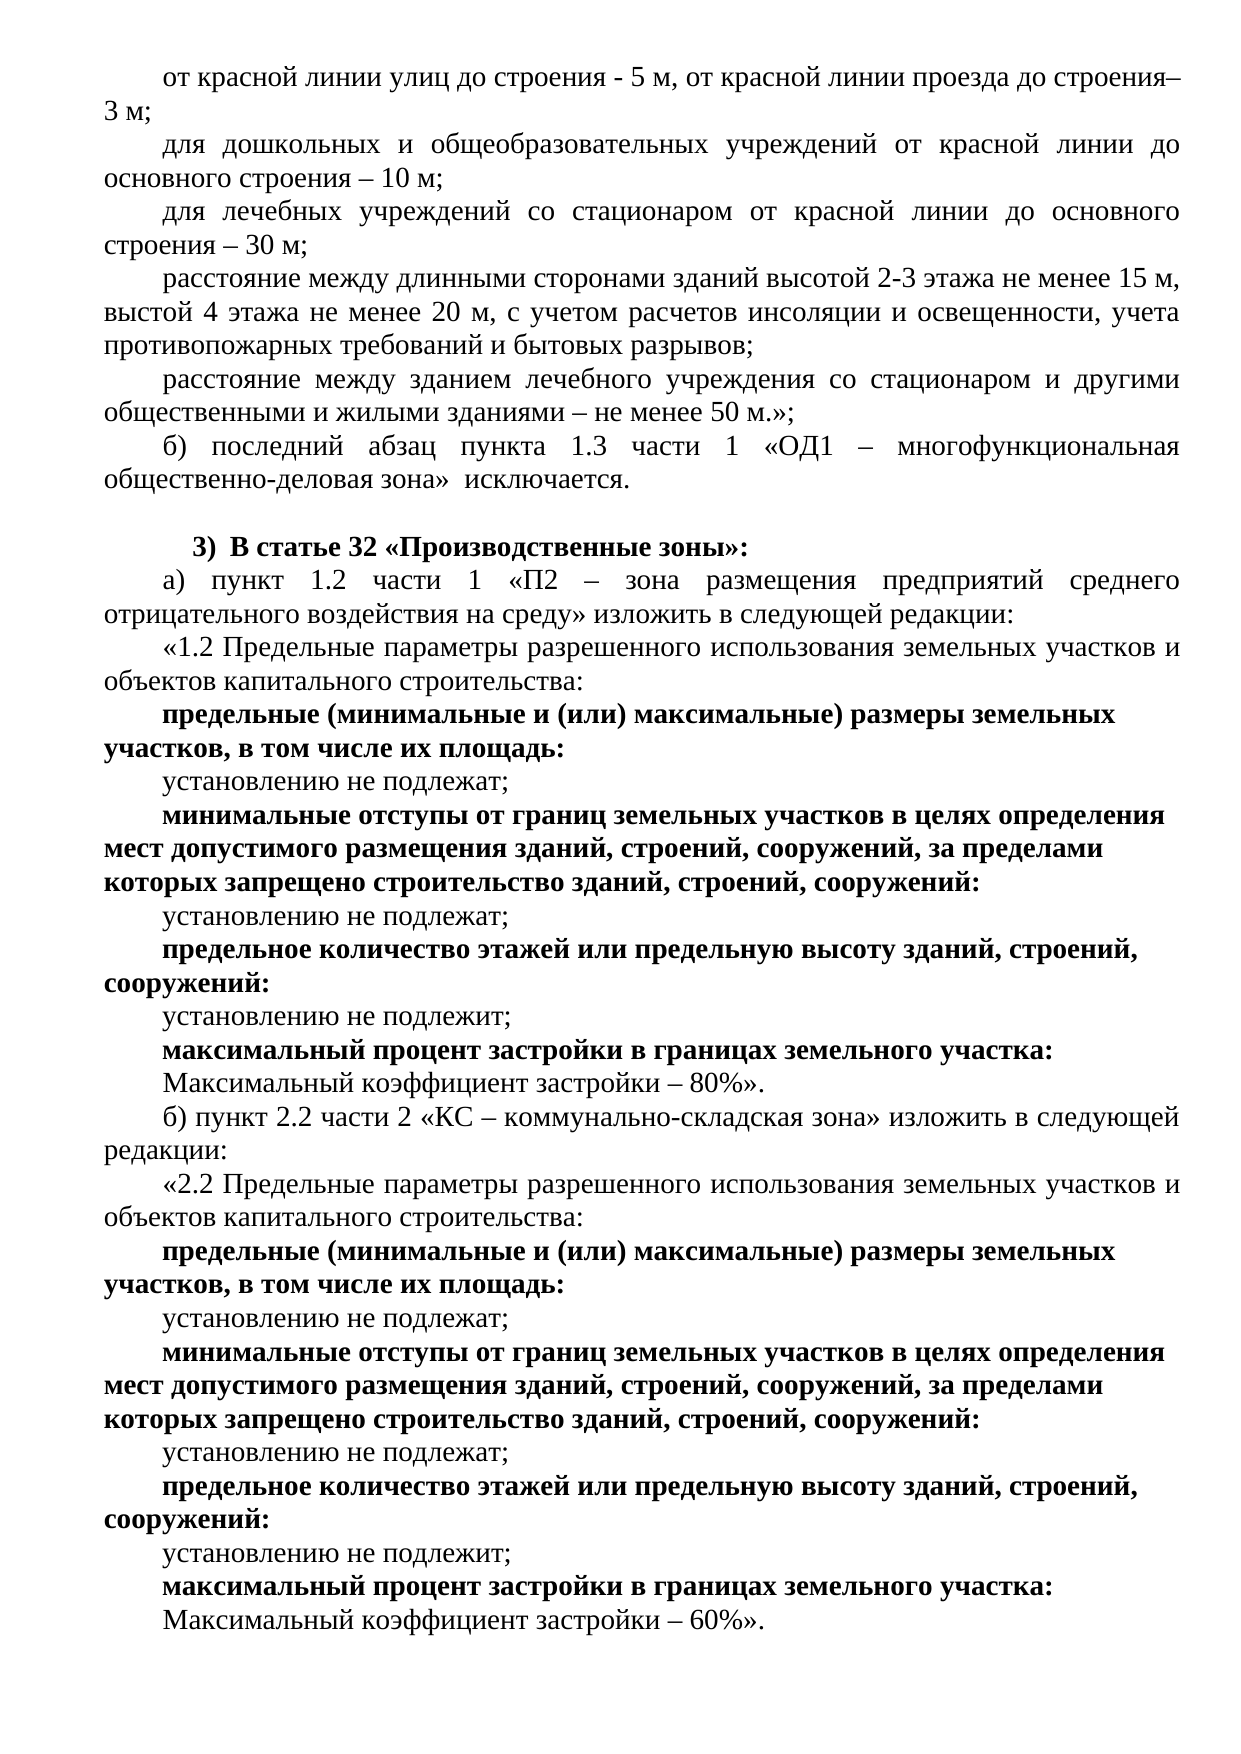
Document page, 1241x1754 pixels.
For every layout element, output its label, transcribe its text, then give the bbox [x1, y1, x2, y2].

list В статье 32 «Производственные зоны»: [192, 529, 1181, 562]
text установлению не подлежат; [103, 1300, 1181, 1334]
list «1.2 Предельные параметры разрешенного использования земельных участков и объектов капитального строительства: [103, 629, 1181, 696]
text установлению не подлежат; [103, 898, 1181, 931]
text максимальный процент застройки в границах земельного участка: [103, 1568, 1181, 1602]
text расстояние между длинными сторонами зданий высотой 2-3 этажа не менее 15 м, выстой 4 этажа не менее 20 м, с учетом расчетов инсоляции и освещенности, учета противопожарных требований и бытовых разрывов; [103, 260, 1181, 361]
text установлению не подлежит; [103, 1535, 1181, 1568]
text установлению не подлежит; [103, 998, 1181, 1032]
text предельные (минимальные и (или) максимальные) размеры земельных участков, в том числе их площадь: [103, 1233, 1181, 1300]
text б) последний абзац пункта 1.3 части 1 «ОД1 – многофункциональная общественно-деловая зона» исключается. [103, 428, 1181, 495]
text для дошкольных и общеобразовательных учреждений от красной линии до основного строения – 10 м; [103, 126, 1181, 193]
text установлению не подлежат; [103, 763, 1181, 797]
list «2.2 Предельные параметры разрешенного использования земельных участков и объектов капитального строительства: [103, 1166, 1181, 1233]
text для лечебных учреждений со стационаром от красной линии до основного строения – 30 м; [103, 193, 1181, 260]
text предельные (минимальные и (или) максимальные) размеры земельных участков, в том числе их площадь: [103, 696, 1181, 763]
list Максимальный коэффициент застройки – 80%». [103, 1065, 1181, 1099]
text максимальный процент застройки в границах земельного участка: [103, 1032, 1181, 1065]
text установлению не подлежат; [103, 1434, 1181, 1468]
text предельное количество этажей или предельную высоту зданий, строений, сооружений: [103, 931, 1181, 998]
text предельное количество этажей или предельную высоту зданий, строений, сооружений: [103, 1468, 1181, 1535]
text б) пункт 2.2 части 2 «КС – коммунально-складская зона» изложить в следующей редакции: [103, 1099, 1181, 1166]
list Максимальный коэффициент застройки – 60%». [103, 1602, 1181, 1636]
text а) пункт 1.2 части 1 «П2 – зона размещения предприятий среднего отрицательного воздействия на среду» изложить в следующей редакции: [103, 562, 1181, 629]
text от красной линии улиц до строения - 5 м, от красной линии проезда до строения– 3 м; [103, 59, 1181, 126]
text расстояние между зданием лечебного учреждения со стационаром и другими общественными и жилыми зданиями – не менее 50 м.»; [103, 361, 1181, 428]
